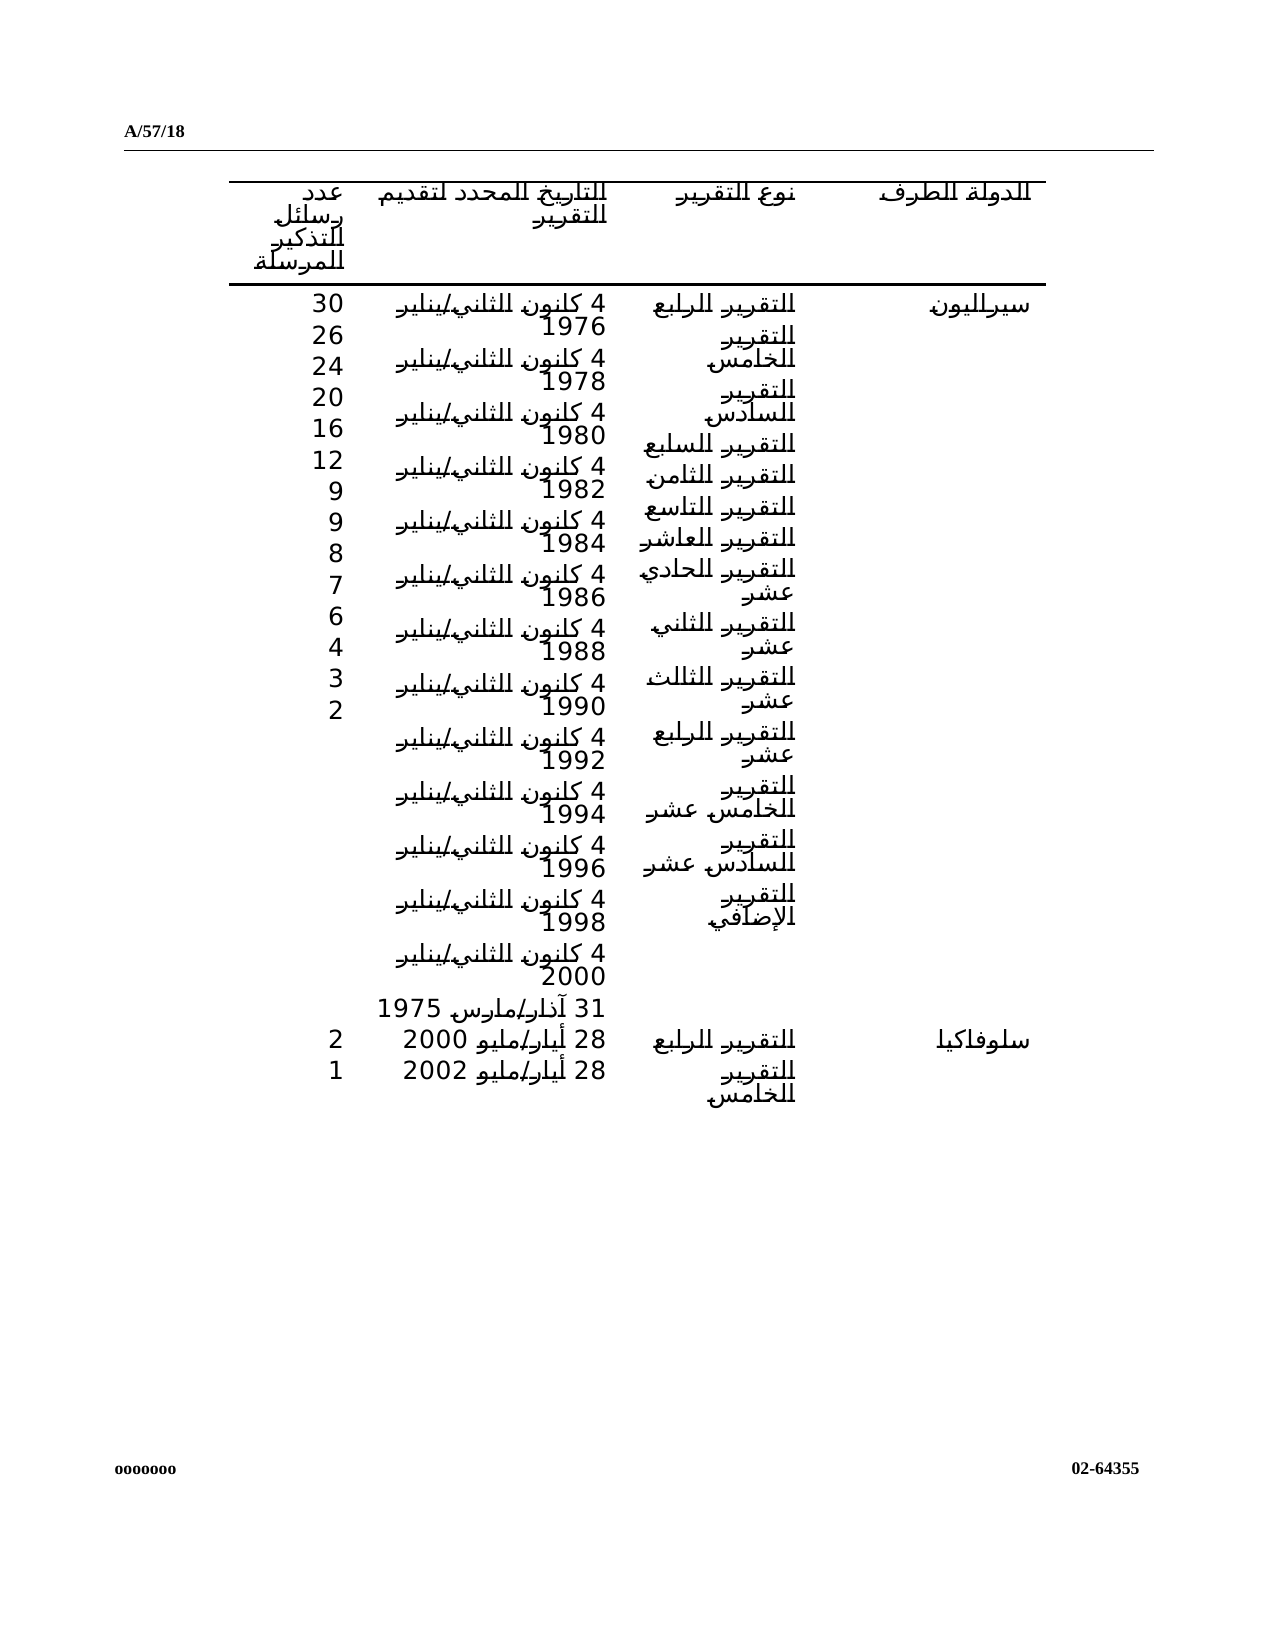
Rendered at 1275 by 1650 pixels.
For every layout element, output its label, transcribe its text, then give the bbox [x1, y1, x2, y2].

table_cell [810, 286, 1046, 294]
table_cell [360, 286, 622, 294]
table_cell سلوفاكيا [810, 1030, 1046, 1115]
table_header التاريخ المحدد لتقديم التقرير [360, 183, 622, 282]
table_header نوع التقرير [622, 183, 810, 282]
table_cell [229, 286, 359, 294]
table_cell 2 1 [229, 1030, 359, 1115]
table_cell 30 26 24 20 16 12 9 9 8 7 6 4 3 2 [229, 295, 359, 1030]
table_cell 4 كانون الثاني/يناير 1976 4 كانون الثاني/يناير 1978 4 كانون الثاني/يناير 1980 4 كانون الثاني/يناير 1982 4 كانون الثاني/يناير 1984 4 كانون الثاني/يناير 1986 4 كانون الثاني/يناير 1988 4 كانون الثاني/يناير 1990 4 كانون الثاني/يناير 1992 4 كانون الثاني/يناير 1994 4 كانون الثاني/يناير 1996 4 كانون الثاني/يناير 1998 4 كانون الثاني/يناير 2000 31 آذار/مارس 1975 [360, 295, 622, 1030]
table_cell 28 أيار/مايو 2000 28 أيار/مايو 2002 [360, 1030, 622, 1115]
table_cell التقرير الرابع التقرير الخامس [622, 1030, 810, 1115]
table_cell سيراليون [810, 295, 1046, 1030]
table_header الدولة الطرف [810, 183, 1046, 282]
table_cell [622, 286, 810, 294]
table_header عدد رسائل التذكير المرسلة [229, 183, 359, 282]
table_cell التقرير الرابع التقرير الخامس التقرير السادس التقرير السابع التقرير الثامن التقرير التاسع التقرير العاشر التقرير الحادي عشر التقرير الثاني عشر التقرير الثالث عشر التقرير الرابع عشر التقرير الخامس عشر التقرير السادس عشر التقرير الإضافي [622, 295, 810, 1030]
